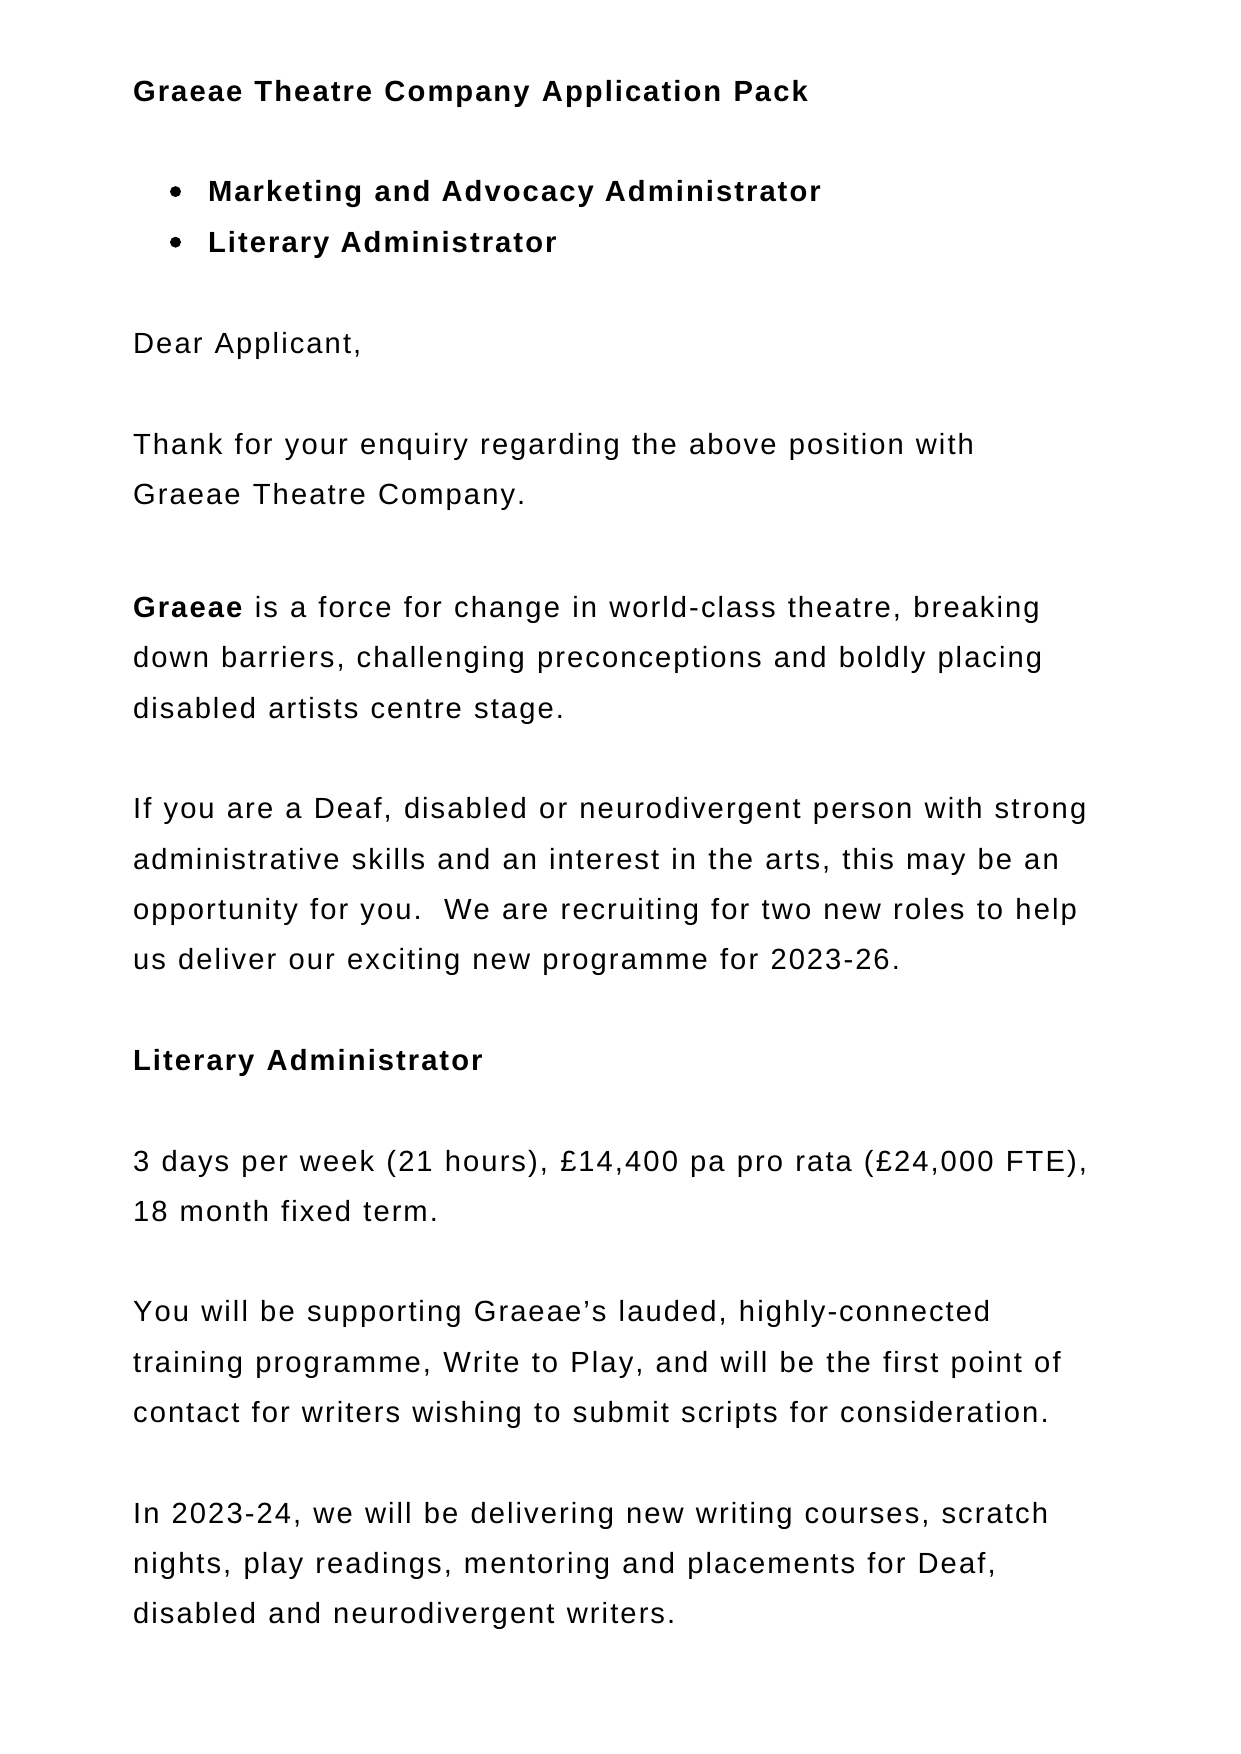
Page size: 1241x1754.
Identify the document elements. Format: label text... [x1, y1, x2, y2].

text In 2023-24, we will be delivering new writing courses, scratch nights, play readings, mentoring and placements for Deaf, disabled and neurodivergent writers. [133, 1496, 1093, 1630]
text Graeae Theatre Company Application Pack [133, 74, 1093, 107]
list Literary Administrator [170, 225, 1093, 259]
text Dear Applicant, [133, 326, 1093, 359]
text If you are a Deaf, disabled or neurodivergent person with strong administrative skills and an interest in the arts, this may be an opportunity for you. We are recruiting for two new roles to help us deliver our exciting new programme for 2023-26. [133, 791, 1093, 976]
text Thank for your enquiry regarding the above position with Graeae Theatre Company. [133, 427, 1093, 511]
text You will be supporting Graeae’s lauded, highly-connected training programme, Write to Play, and will be the first point of contact for writers wishing to submit scripts for consideration. [133, 1294, 1093, 1429]
list Marketing and Advocacy Administrator [170, 174, 1093, 208]
text Literary Administrator [133, 1043, 1093, 1076]
text 3 days per week (21 hours), £14,400 pa pro rata (£24,000 FTE), 18 month fixed term. [133, 1143, 1093, 1227]
text Graeae is a force for change in world-class theatre, breaking down barriers, challenging preconceptions and boldly placing disabled artists centre stage. [133, 590, 1093, 724]
